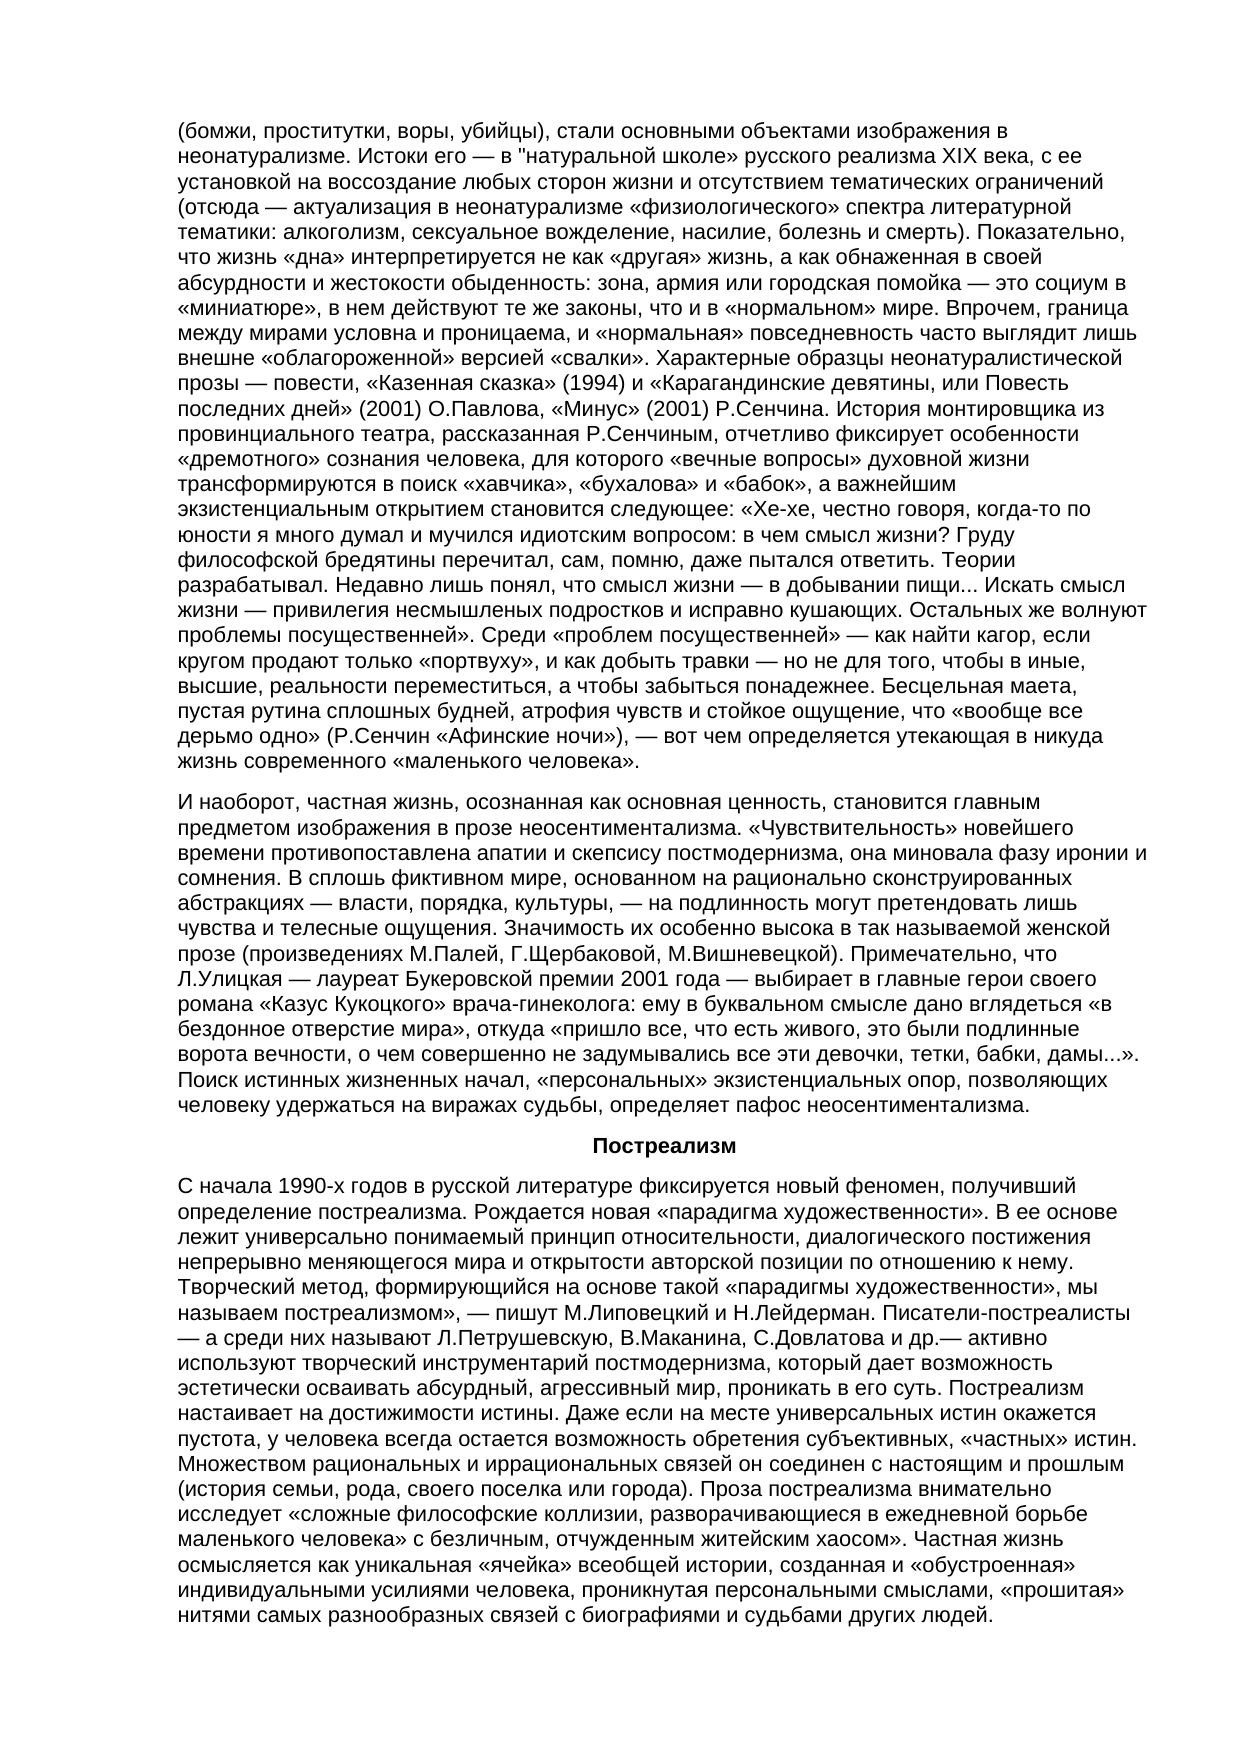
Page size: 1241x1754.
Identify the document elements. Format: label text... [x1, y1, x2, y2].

text С начала 1990-х годов в русской литературе фиксируется новый феномен, получивший определение постреализма. Рождается новая «парадигма художественности». В ее основе лежит универсально понимаемый принцип относительности, диалогического постижения непрерывно меняющегося мира и открытости авторской позиции по отношению к нему. Творческий метод, формирующийся на основе такой «парадигмы художественности», мы называем постреализмом», — пишут М.Липовецкий и Н.Лейдерман. Писатели-постреалисты — а среди них называют Л.Петрушевскую, В.Маканина, С.Довлатова и др.— активно используют творческий инструментарий постмодернизма, который дает возможность эстетически осваивать абсурдный, агрессивный мир, проникать в его суть. Постреализм настаивает на достижимости истины. Даже если на месте универсальных истин окажется пустота, у человека всегда остается возможность обретения субъективных, «частных» истин. Множеством рациональных и иррациональных связей он соединен с настоящим и прошлым (история семьи, рода, своего поселка или города). Проза постреализма внимательно исследует «сложные философские коллизии, разворачивающиеся в ежедневной борьбе маленького человека» с безличным, отчужденным житейским хаосом». Частная жизнь осмысляется как уникальная «ячейка» всеобщей истории, созданная и «обустроенная» индивидуальными усилиями человека, проникнутая персональными смыслами, «прошитая» нитями самых разнообразных связей с биографиями и судьбами других людей. [177, 1173, 1152, 1627]
text И наоборот, частная жизнь, осознанная как основная ценность, становится главным предметом изображения в прозе неосентиментализма. «Чувствительность» новейшего времени противопоставлена апатии и скепсису постмодернизма, она миновала фазу иронии и сомнения. В сплошь фиктивном мире, основанном на рационально сконструированных абстракциях — власти, порядка, культуры, — на подлинность могут претендовать лишь чувства и телесные ощущения. Значимость их особенно высока в так называемой женской прозе (произведениях М.Палей, Г.Щербаковой, М.Вишневецкой). Примечательно, что Л.Улицкая — лауреат Букеровской премии 2001 года — выбирает в главные герои своего романа «Казус Кукоцкого» врача-гинеколога: ему в буквальном смысле дано вглядеться «в бездонное отверстие мира», откуда «пришло все, что есть живого, это были подлинные ворота вечности, о чем совершенно не задумывались все эти девочки, тетки, бабки, дамы...». Поиск истинных жизненных начал, «персональных» экзистенциальных опор, позволяющих человеку удержаться на виражах судьбы, определяет пафос неосентиментализма. [177, 789, 1152, 1117]
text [177, 118, 1152, 773]
text Постреализм [177, 1132, 1152, 1158]
